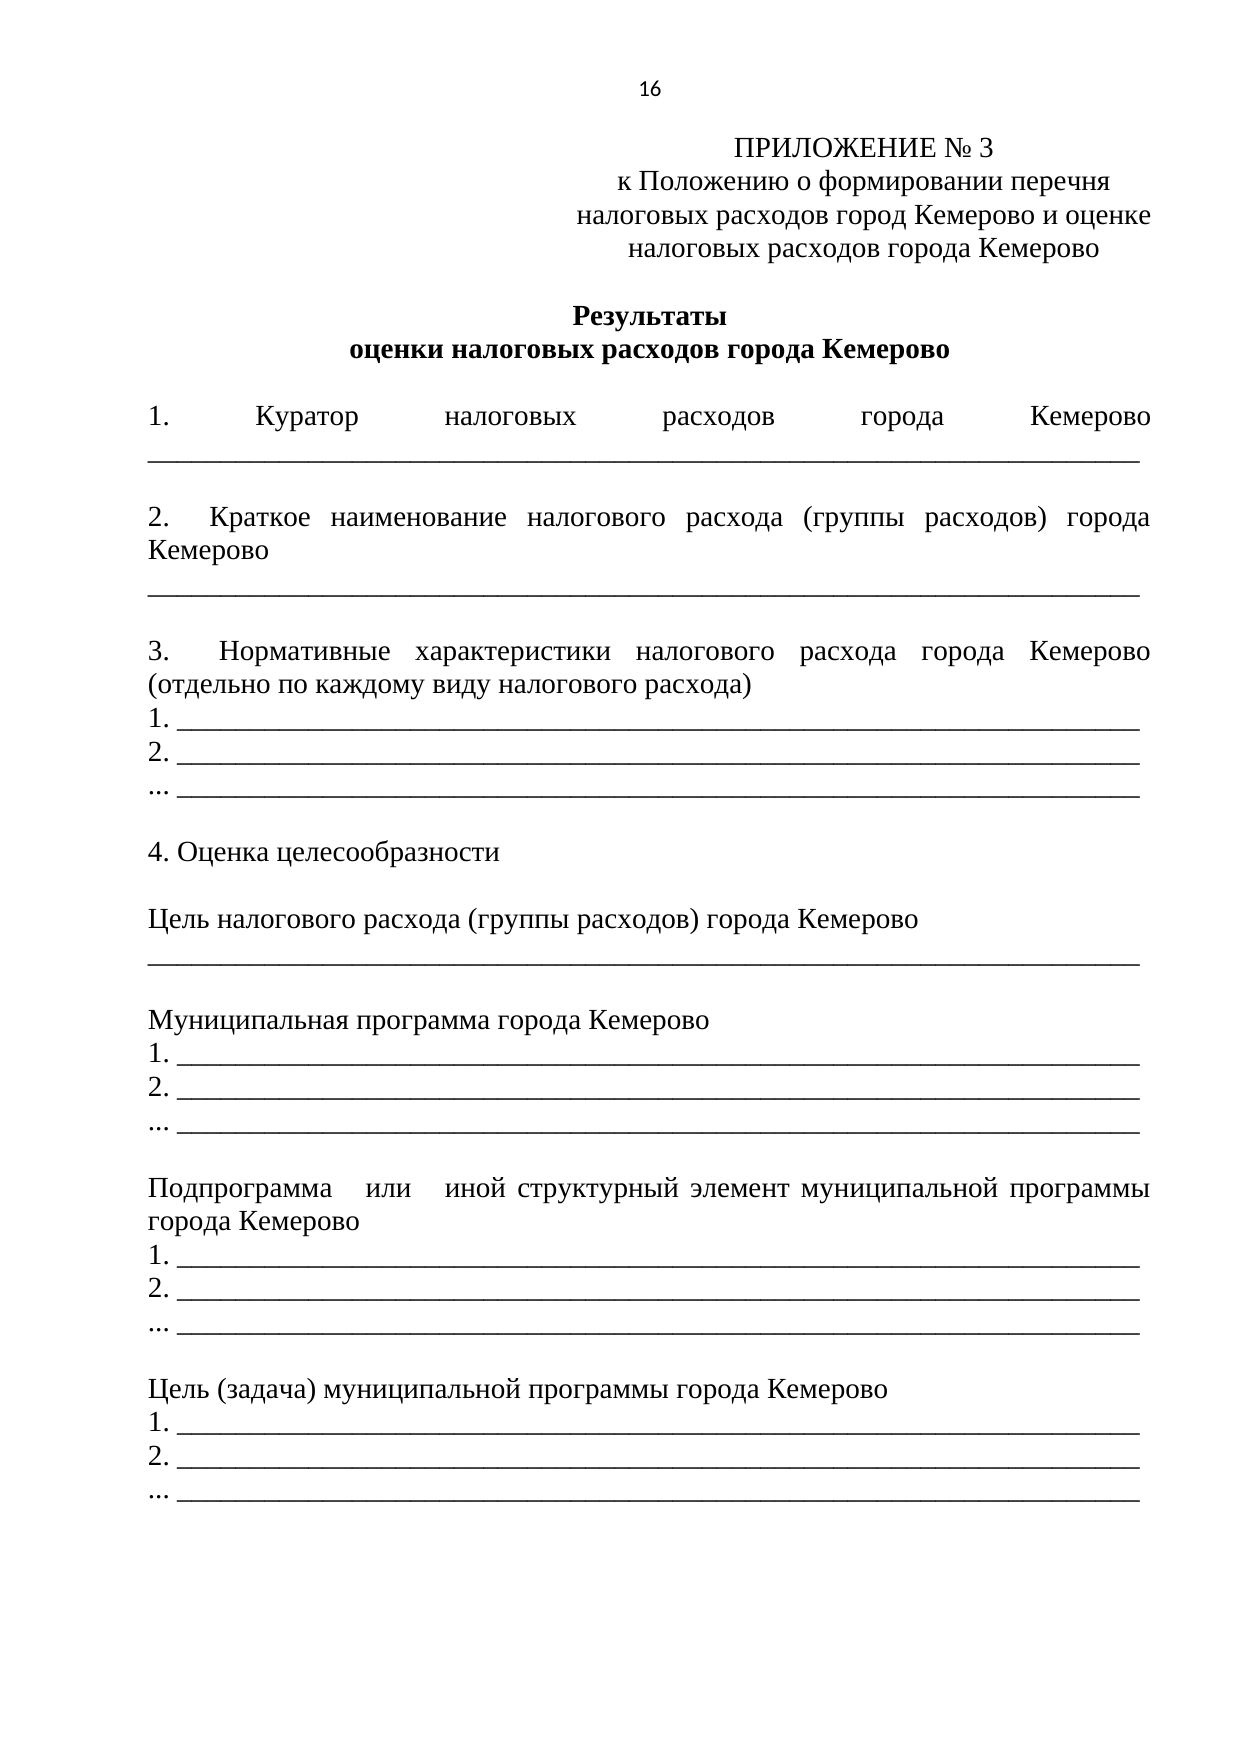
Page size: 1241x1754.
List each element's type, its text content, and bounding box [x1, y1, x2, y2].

text ПРИЛОЖЕНИЕ № 3 [576, 130, 1152, 163]
text к Положению о формировании перечня [576, 163, 1152, 197]
text 1. Куратор налоговых расходов города Кемерово ____________________________________________________________________ [148, 398, 1152, 465]
text 1. __________________________________________________________________ [148, 1404, 1152, 1438]
text 2. Краткое наименование налогового расхода (группы расходов) города Кемерово [148, 499, 1152, 566]
text ... __________________________________________________________________ [148, 767, 1152, 801]
text 1. __________________________________________________________________ [148, 1036, 1152, 1069]
text 1. __________________________________________________________________ [148, 1237, 1152, 1270]
text ... __________________________________________________________________ [148, 1103, 1152, 1136]
text Цель налогового расхода (группы расходов) города Кемерово [148, 901, 1152, 935]
text Цель (задача) муниципальной программы города Кемерово [148, 1371, 1152, 1404]
text 1. __________________________________________________________________ [148, 700, 1152, 734]
text 4. Оценка целесообразности [148, 834, 1152, 868]
text Подпрограмма или иной структурный элемент муниципальной программы города Кемерово [148, 1170, 1152, 1237]
text Результаты [148, 298, 1152, 331]
text оценки налоговых расходов города Кемерово [148, 331, 1152, 365]
text ____________________________________________________________________ [148, 935, 1152, 968]
text 2. __________________________________________________________________ [148, 1270, 1152, 1304]
text 2. __________________________________________________________________ [148, 1069, 1152, 1103]
text 3. Нормативные характеристики налогового расхода города Кемерово (отдельно по каждому виду налогового расхода) [148, 633, 1152, 700]
text ... __________________________________________________________________ [148, 1472, 1152, 1505]
text 2. __________________________________________________________________ [148, 734, 1152, 767]
text ... __________________________________________________________________ [148, 1304, 1152, 1337]
text Муниципальная программа города Кемерово [148, 1002, 1152, 1036]
text налоговых расходов город Кемерово и оценке налоговых расходов города Кемерово [576, 197, 1152, 264]
text 2. __________________________________________________________________ [148, 1438, 1152, 1472]
text ____________________________________________________________________ [148, 566, 1152, 599]
